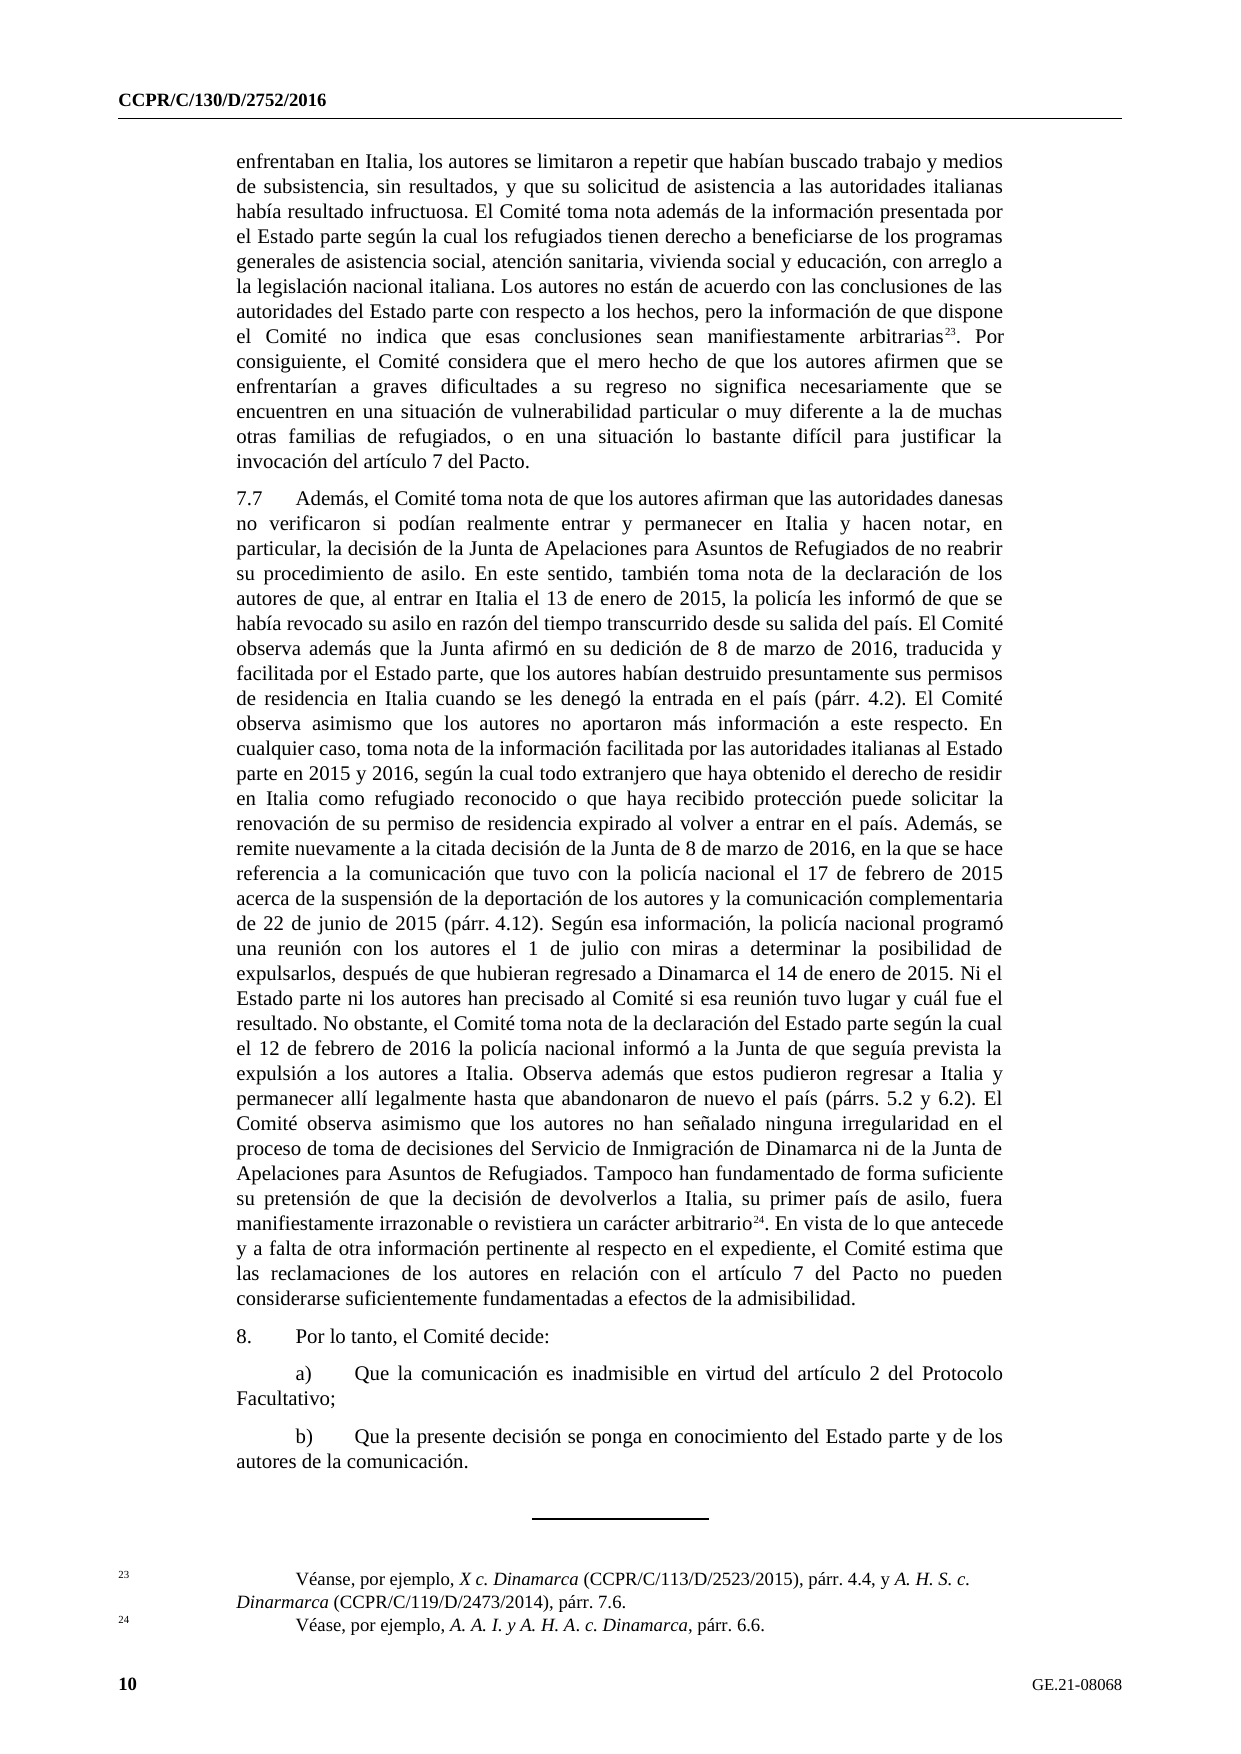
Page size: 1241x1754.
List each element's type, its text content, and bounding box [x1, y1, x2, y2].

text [236, 148, 1004, 473]
text b) Que la presente decisión se ponga en conocimiento del Estado parte y de los autores de la comunicación. [236, 1423, 1004, 1473]
text 8. Por lo tanto, el Comité decide: [236, 1323, 1004, 1348]
text a) Que la comunicación es inadmisible en virtud del artículo 2 del Protocolo Facultativo; [236, 1360, 1004, 1410]
text 7.7 Además, el Comité toma nota de que los autores afirman que las autoridades danesas no verificaron si podían realmente entrar y permanecer en Italia y hacen notar, en particular, la decisión de la Junta de Apelaciones para Asuntos de Refugiados de no reabrir su procedimiento de asilo. En este sentido, también toma nota de la declaración de los autores de que, al entrar en Italia el 13 de enero de 2015, la policía les informó de que se había revocado su asilo en razón del tiempo transcurrido desde su salida del país. El Comité observa además que la Junta afirmó en su dedición de 8 de marzo de 2016, traducida y facilitada por el Estado parte, que los autores habían destruido presuntamente sus permisos de residencia en Italia cuando se les denegó la entrada en el país (párr. 4.2). El Comité observa asimismo que los autores no aportaron más información a este respecto. En cualquier caso, toma nota de la información facilitada por las autoridades italianas al Estado parte en 2015 y 2016, según la cual todo extranjero que haya obtenido el derecho de residir en Italia como refugiado reconocido o que haya recibido protección puede solicitar la renovación de su permiso de residencia expirado al volver a entrar en el país. Además, se remite nuevamente a la citada decisión de la Junta de 8 de marzo de 2016, en la que se hace referencia a la comunicación que tuvo con la policía nacional el 17 de febrero de 2015 acerca de la suspensión de la deportación de los autores y la comunicación complementaria de 22 de junio de 2015 (párr. 4.12). Según esa información, la policía nacional programó una reunión con los autores el 1 de julio con miras a determinar la posibilidad de expulsarlos, después de que hubieran regresado a Dinamarca el 14 de enero de 2015. Ni el Estado parte ni los autores han precisado al Comité si esa reunión tuvo lugar y cuál fue el resultado. No obstante, el Comité toma nota de la declaración del Estado parte según la cual el 12 de febrero de 2016 la policía nacional informó a la Junta de que seguía prevista la expulsión a los autores a Italia. Observa además que estos pudieron regresar a Italia y permanecer allí legalmente hasta que abandonaron de nuevo el país (párrs. 5.2 y 6.2). El Comité observa asimismo que los autores no han señalado ninguna irregularidad en el proceso de toma de decisiones del Servicio de Inmigración de Dinamarca ni de la Junta de Apelaciones para Asuntos de Refugiados. Tampoco han fundamentado de forma suficiente su pretensión de que la decisión de devolverlos a Italia, su primer país de asilo, fuera manifiestamente irrazonable o revistiera un carácter arbitrario. En vista de lo que antecede y a falta de otra información pertinente al respecto en el expediente, el Comité estima que las reclamaciones de los autores en relación con el artículo 7 del Pacto no pueden considerarse suficientemente fundamentadas a efectos de la admisibilidad. [236, 485, 1004, 1310]
